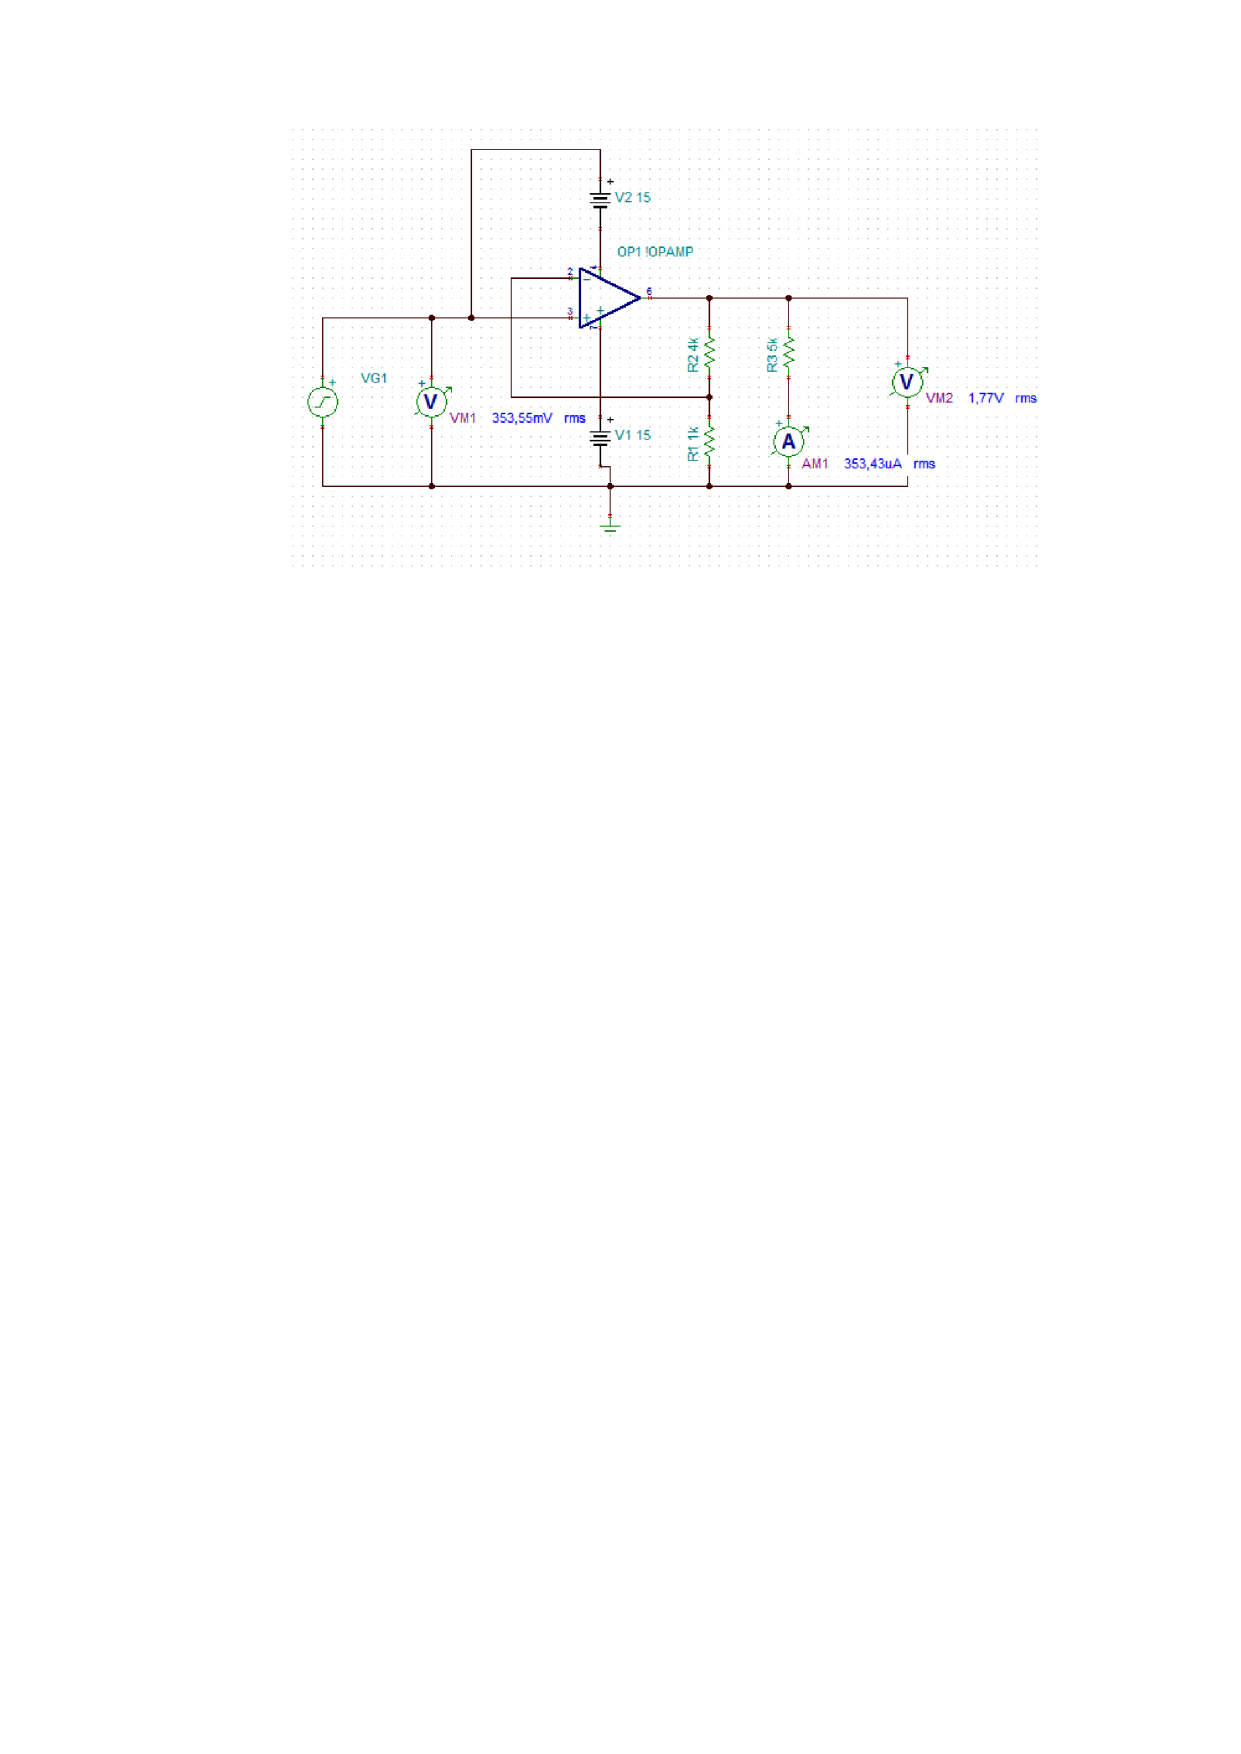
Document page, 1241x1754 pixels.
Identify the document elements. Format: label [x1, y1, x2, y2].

picture [177, 118, 1151, 570]
